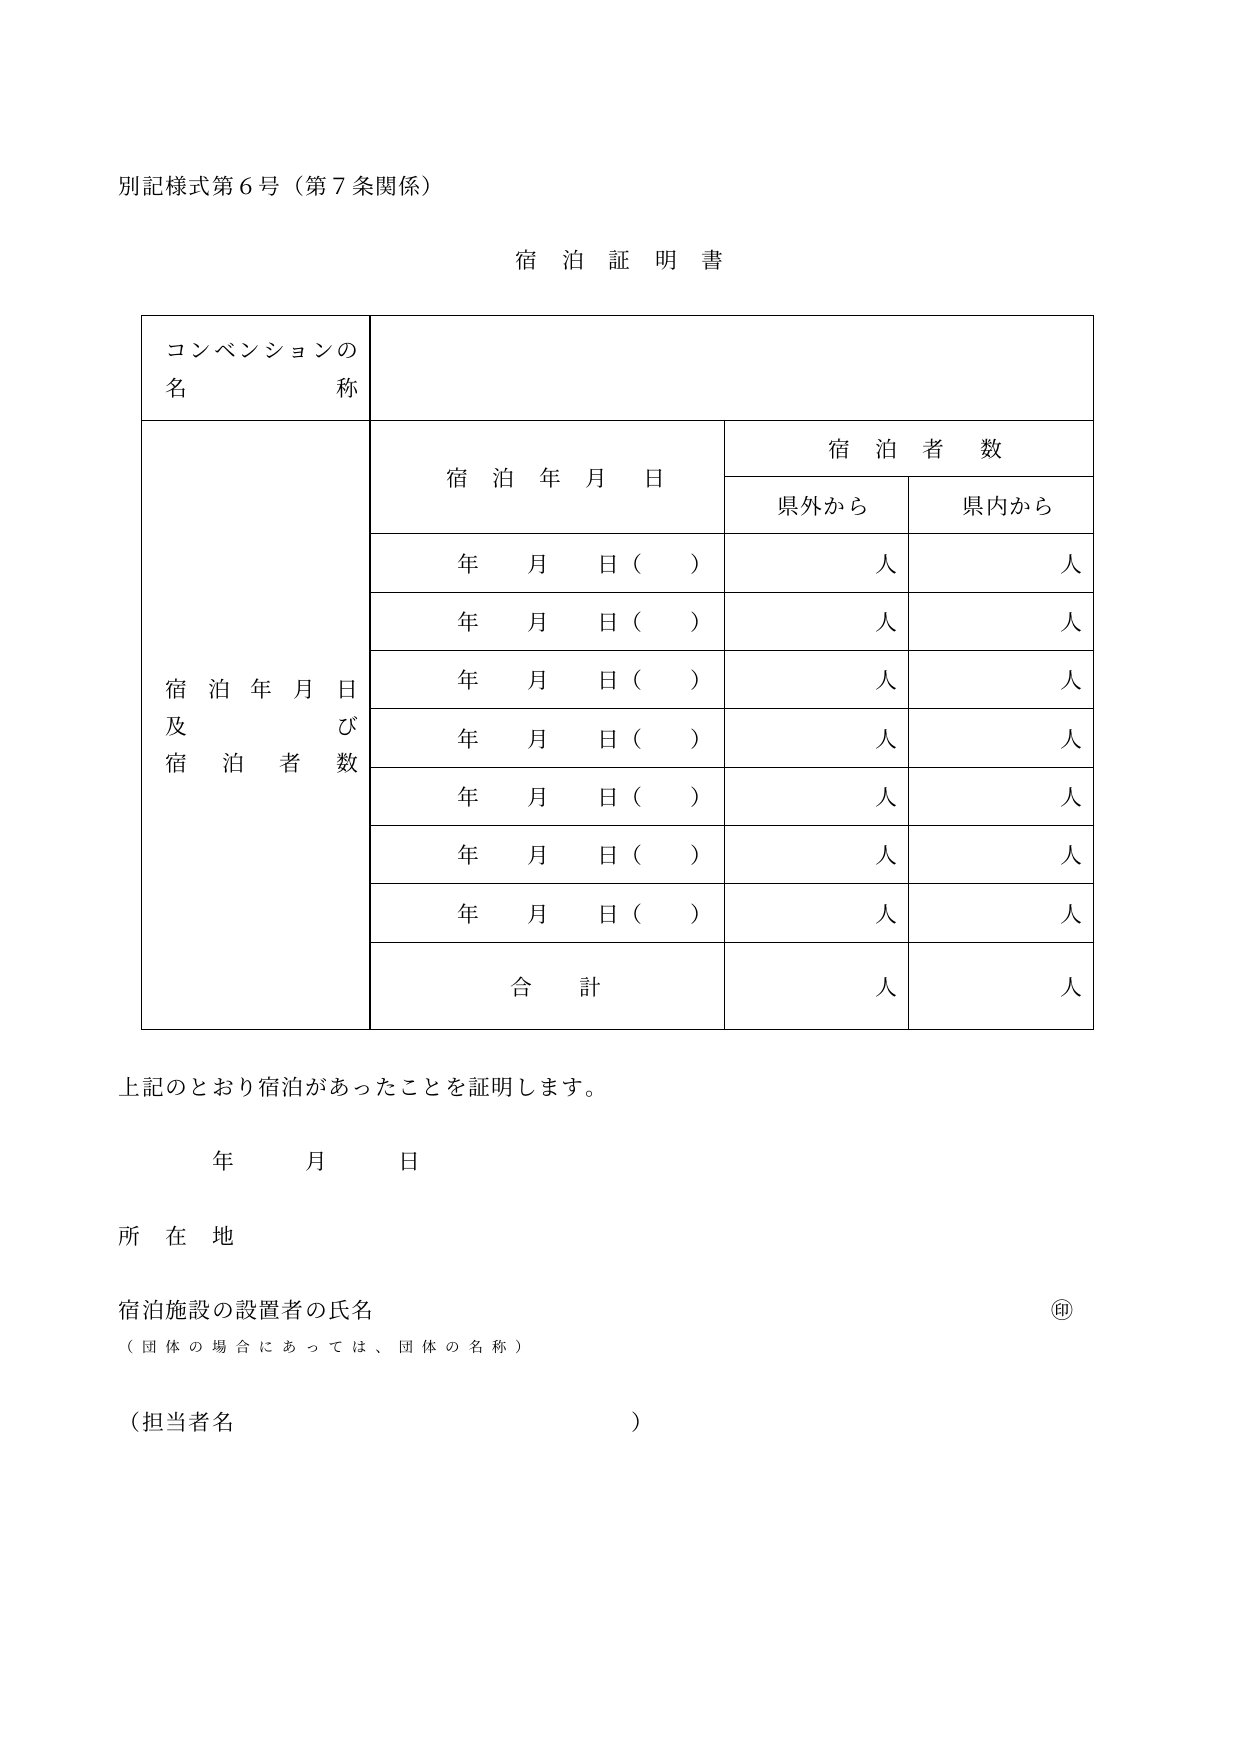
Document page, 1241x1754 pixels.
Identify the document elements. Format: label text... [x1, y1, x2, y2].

table_cell 人 [909, 709, 1093, 767]
text 別記様式第６号（第７条関係） [118, 167, 1122, 204]
table_cell 年 月 日（ ） [371, 651, 724, 708]
text 上記のとおり宿泊があったことを証明します。 [118, 1067, 1122, 1104]
table_cell 人 [909, 884, 1093, 942]
table_cell 宿泊者数 [725, 421, 1093, 476]
text （団体の場合にあっては、団体の名称） [118, 1328, 1122, 1365]
table_cell 年 月 日（ ） [371, 709, 724, 767]
table_cell 宿泊年月日 [371, 421, 724, 533]
table_cell 合計 [371, 943, 724, 1029]
table_header [371, 316, 1093, 419]
table_cell 人 [725, 709, 908, 767]
table_cell 人 [725, 884, 908, 942]
table_cell 宿泊年月日 及び 宿泊者数 [142, 421, 369, 1029]
table_cell 人 [725, 593, 908, 650]
table_cell 人 [909, 826, 1093, 883]
text 年 月 日 [118, 1142, 1122, 1179]
table_cell 人 [909, 651, 1093, 708]
table_cell 年 月 日（ ） [371, 534, 724, 592]
text 宿泊施設の設置者の氏名 ㊞ [118, 1290, 1122, 1328]
table_cell 人 [909, 943, 1093, 1029]
table_cell 人 [909, 593, 1093, 650]
table_cell 人 [725, 534, 908, 592]
table_cell 人 [725, 651, 908, 708]
text （担当者名 ） [118, 1402, 1122, 1439]
text 宿 泊 証 明 書 [118, 241, 1122, 278]
table_cell 年 月 日（ ） [371, 826, 724, 883]
table_cell 県外から [725, 477, 908, 533]
table_cell 年 月 日（ ） [371, 884, 724, 942]
table_cell 人 [909, 768, 1093, 825]
table_cell 人 [725, 826, 908, 883]
table_cell 人 [725, 768, 908, 825]
table_cell 年 月 日（ ） [371, 768, 724, 825]
table_header コンベンションの 名称 [142, 316, 369, 419]
table_cell 年 月 日（ ） [371, 593, 724, 650]
table_cell 県内から [909, 477, 1093, 533]
table_cell 人 [909, 534, 1093, 592]
table_cell 人 [725, 943, 908, 1029]
text 所 在 地 [118, 1216, 1122, 1253]
